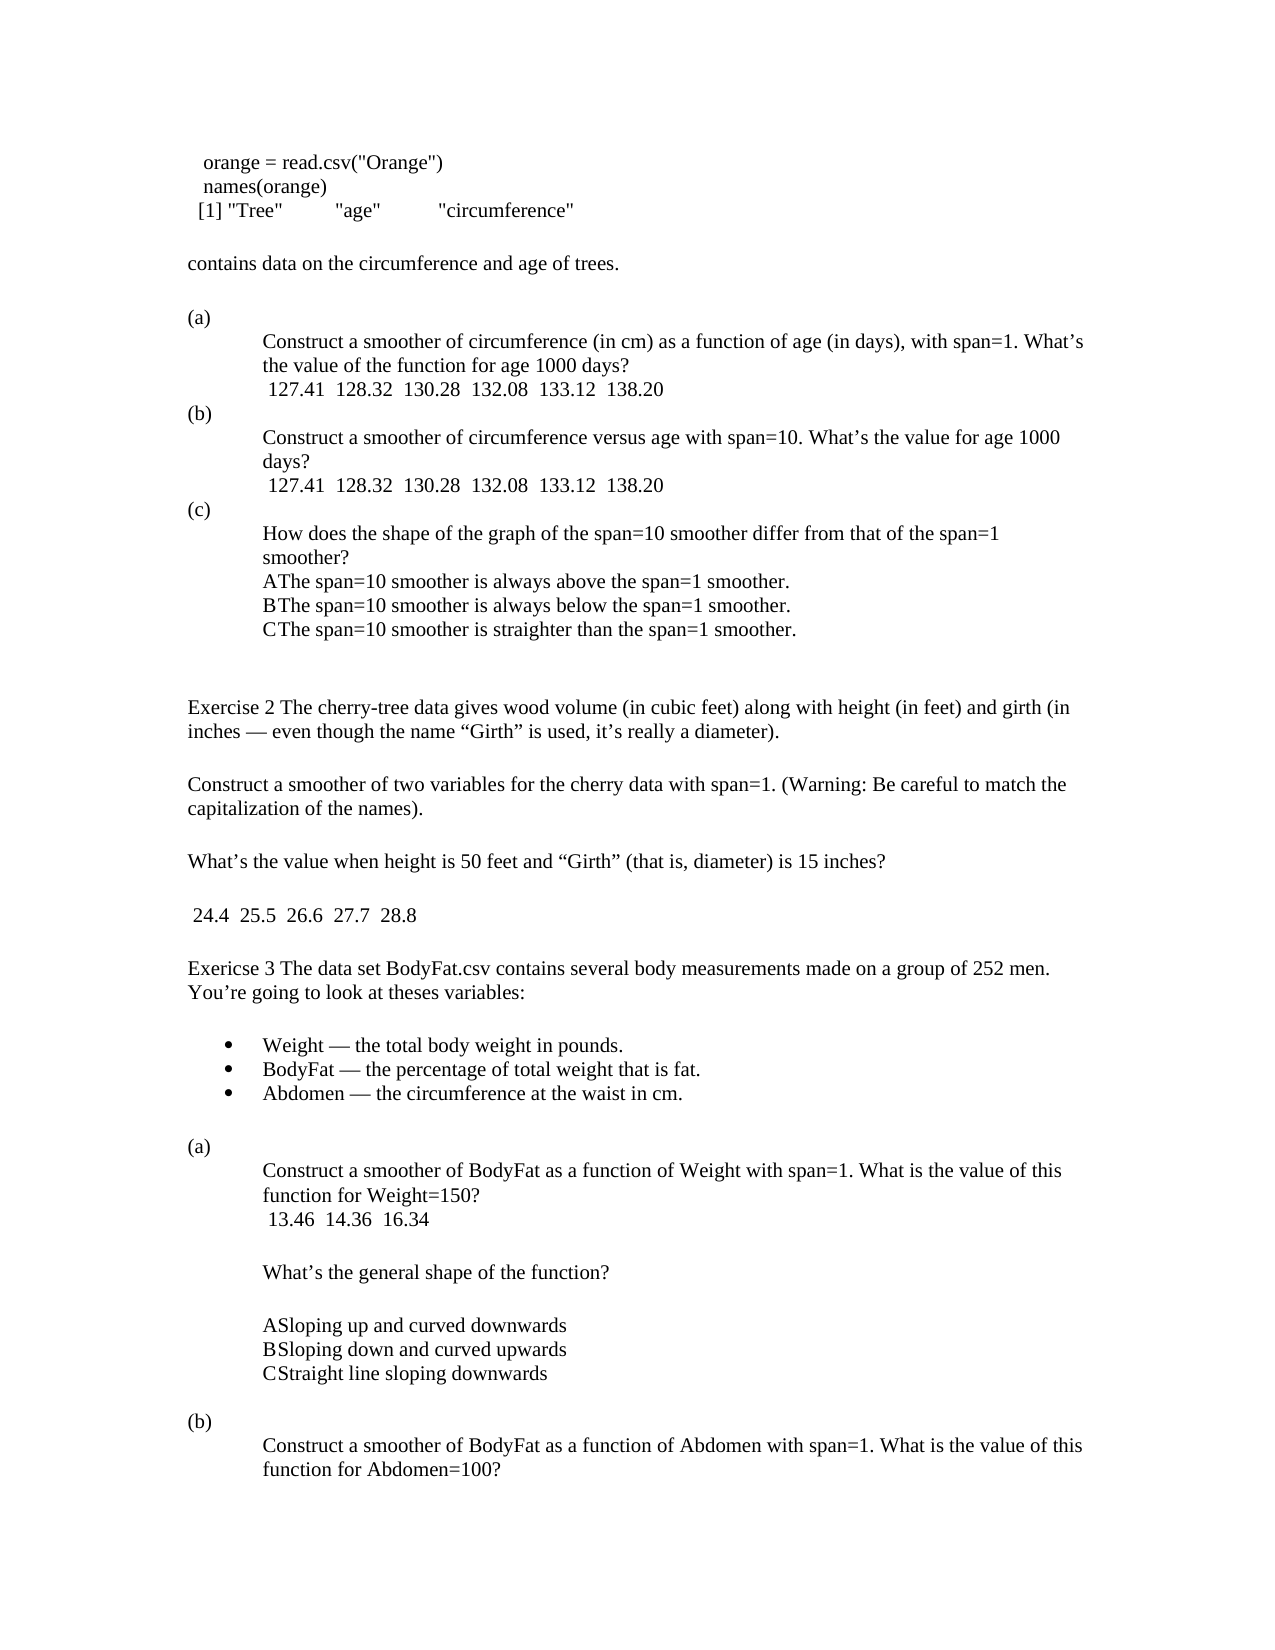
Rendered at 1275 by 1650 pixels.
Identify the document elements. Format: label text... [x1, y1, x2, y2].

text (b) [187, 401, 1087, 425]
text (a) [187, 304, 1087, 329]
text (a) [187, 1134, 1087, 1158]
text Construct a smoother of circumference versus age with span=10. What’s the value for age 1000 days? [262, 425, 1087, 473]
text What’s the value when height is 50 feet and “Girth” (that is, diameter) is 15 inches? [187, 849, 1087, 873]
table_header The span=10 smoother is always above the span=1 smoother. [278, 569, 797, 593]
table_header A [263, 569, 278, 593]
text How does the shape of the graph of the span=10 smoother differ from that of the span=1 smoother? [262, 521, 1087, 569]
text (b) [187, 1409, 1087, 1433]
text Construct a smoother of BodyFat as a function of Abdomen with span=1. What is the value of this function for Abdomen=100? [262, 1433, 1087, 1481]
text 127.41 128.32 130.28 132.08 133.12 138.20 [262, 473, 1087, 497]
text Exericse 3 The data set BodyFat.csv contains several body measurements made on a group of 252 men. You’re going to look at theses variables: [187, 956, 1087, 1004]
list BodyFat — the percentage of total weight that is fat. [225, 1057, 1087, 1081]
text Construct a smoother of BodyFat as a function of Weight with span=1. What is the value of this function for Weight=150? [262, 1158, 1087, 1207]
table_cell Straight line sloping downwards [278, 1361, 567, 1385]
text 127.41 128.32 130.28 132.08 133.12 138.20 [262, 377, 1087, 401]
text 13.46 14.36 16.34 [262, 1207, 1087, 1231]
text [1] "Tree" "age" "circumference" [187, 198, 1087, 222]
table_cell Sloping down and curved upwards [278, 1337, 567, 1361]
table_cell C [263, 1361, 277, 1385]
table_header Sloping up and curved downwards [278, 1313, 567, 1337]
table_header A [263, 1313, 277, 1337]
text What’s the general shape of the function? [262, 1260, 1087, 1284]
table_cell C [263, 618, 278, 641]
text (c) [187, 497, 1087, 521]
table_cell B [263, 593, 278, 617]
text contains data on the circumference and age of trees. [187, 251, 1087, 275]
text Construct a smoother of two variables for the cherry data with span=1. (Warning: Be careful to match the capitalization of the names). [187, 772, 1087, 820]
table_cell The span=10 smoother is straighter than the span=1 smoother. [278, 618, 797, 641]
table_cell B [263, 1337, 277, 1361]
table_cell The span=10 smoother is always below the span=1 smoother. [278, 593, 797, 617]
text Construct a smoother of circumference (in cm) as a function of age (in days), with span=1. What’s the value of the function for age 1000 days? [262, 329, 1087, 377]
text Exercise 2 The cherry-tree data gives wood volume (in cubic feet) along with height (in feet) and girth (in inches — even though the name “Girth” is used, it’s really a diameter). [187, 695, 1087, 743]
list Abdomen — the circumference at the waist in cm. [225, 1081, 1087, 1105]
text 24.4 25.5 26.6 27.7 28.8 [187, 902, 1087, 927]
text orange = read.csv("Orange") names(orange) [187, 150, 1087, 198]
list Weight — the total body weight in pounds. [225, 1033, 1087, 1057]
